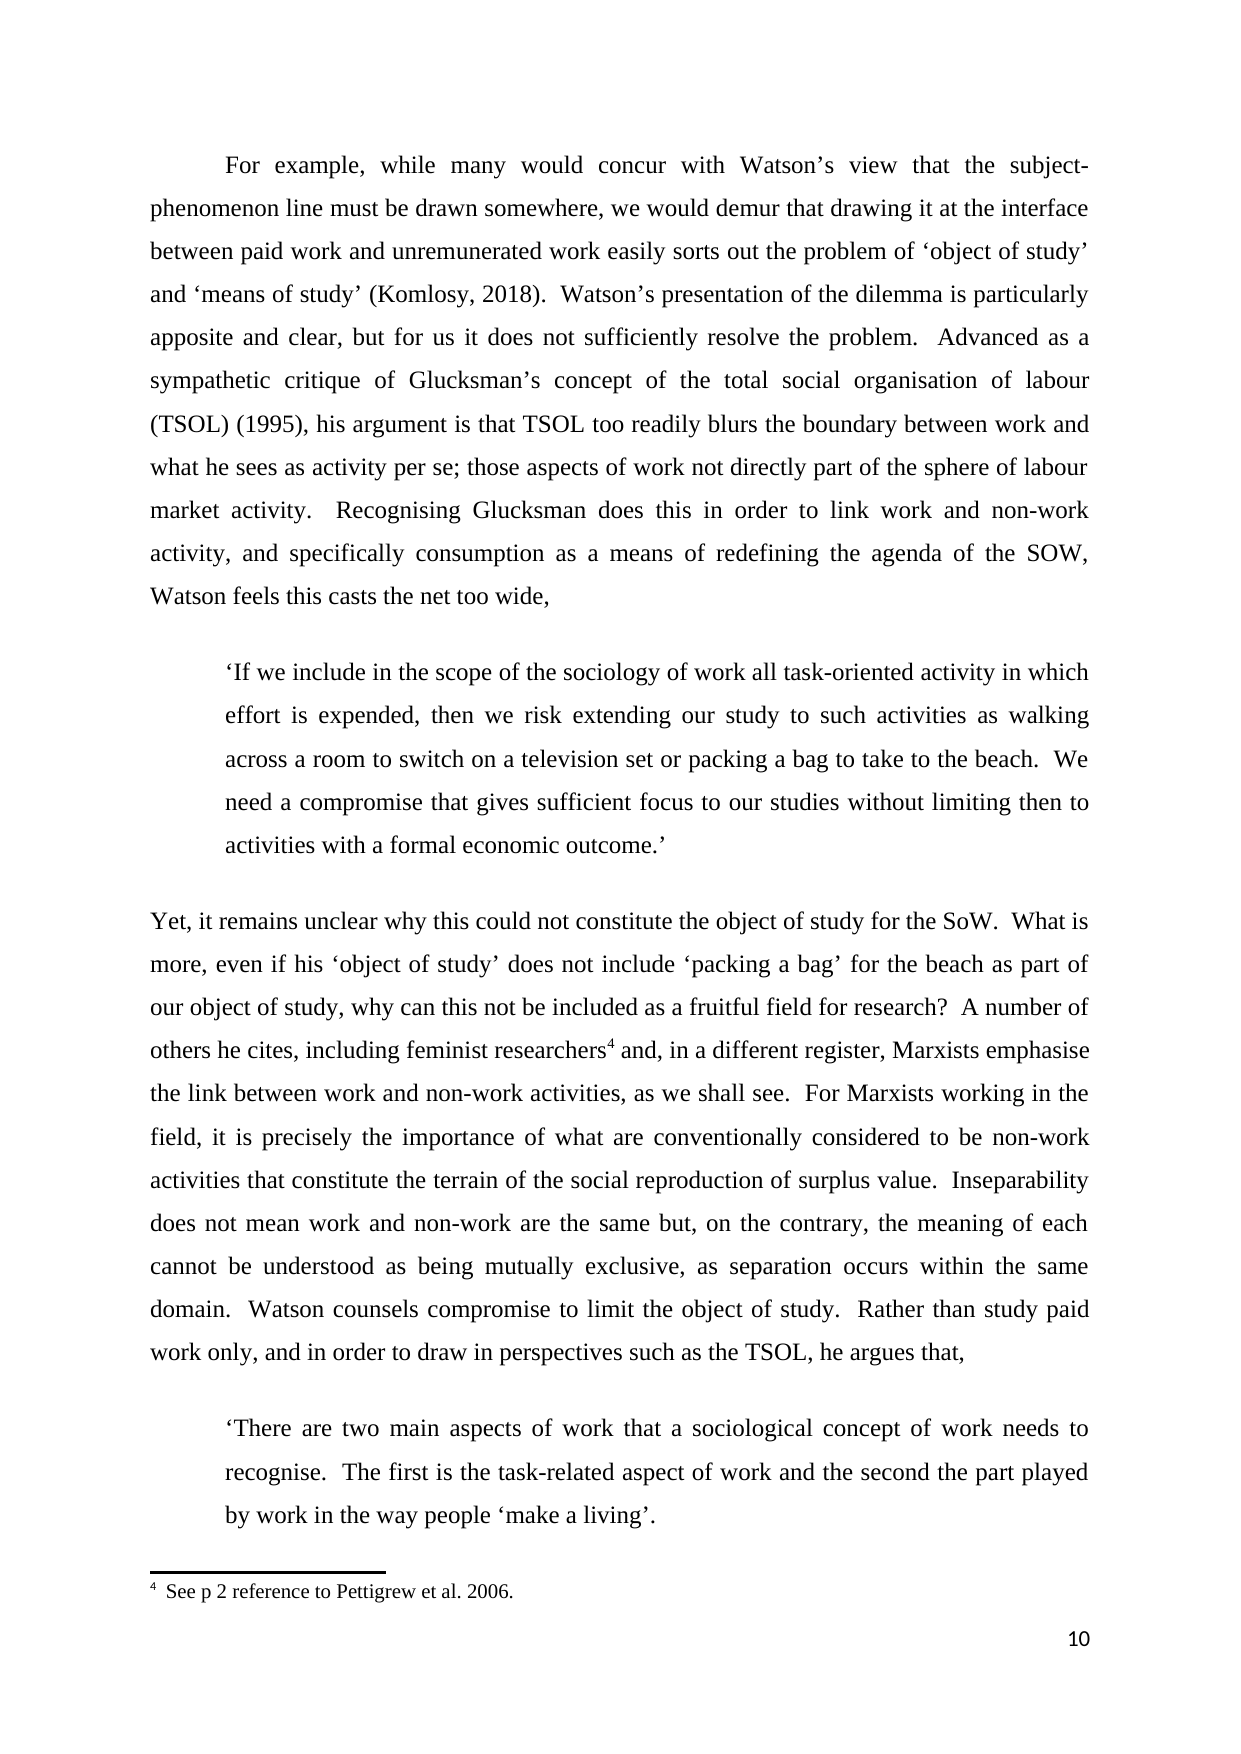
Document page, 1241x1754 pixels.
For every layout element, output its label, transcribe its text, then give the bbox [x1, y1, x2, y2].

text For example, while many would concur with Watson’s view that the subject-phenomenon line must be drawn somewhere, we would demur that drawing it at the interface between paid work and unremunerated work easily sorts out the problem of ‘object of study’ and ‘means of study’ (Komlosy, 2018). Watson’s presentation of the dilemma is particularly apposite and clear, but for us it does not sufficiently resolve the problem. Advanced as a sympathetic critique of Glucksman’s concept of the total social organisation of labour (TSOL) (1995), his argument is that TSOL too readily blurs the boundary between work and what he sees as activity per se; those aspects of work not directly part of the sphere of labour market activity. Recognising Glucksman does this in order to link work and non-work activity, and specifically consumption as a means of redefining the agenda of the SOW, Watson feels this casts the net too wide, [150, 150, 1090, 610]
text ‘If we include in the scope of the sociology of work all task-oriented activity in which effort is expended, then we risk extending our study to such activities as walking across a room to switch on a television set or packing a bag to take to the beach. We need a compromise that gives sufficient focus to our studies without limiting then to activities with a formal economic outcome.’ [225, 657, 1090, 859]
text ‘There are two main aspects of work that a sociological concept of work needs to recognise. The first is the task-related aspect of work and the second the part played by work in the way people ‘make a living’. [225, 1413, 1090, 1528]
text Yet, it remains unclear why this could not constitute the object of study for the SoW. What is more, even if his ‘object of study’ does not include ‘packing a bag’ for the beach as part of our object of study, why can this not be included as a fruitful field for research? A number of others he cites, including feminist researchers and, in a different register, Marxists emphasise the link between work and non-work activities, as we shall see. For Marxists working in the field, it is precisely the importance of what are conventionally considered to be non-work activities that constitute the terrain of the social reproduction of surplus value. Inseparability does not mean work and non-work are the same but, on the contrary, the meaning of each cannot be understood as being mutually exclusive, as separation occurs within the same domain. Watson counsels compromise to limit the object of study. Rather than study paid work only, and in order to draw in perspectives such as the TSOL, he argues that, [150, 906, 1090, 1366]
